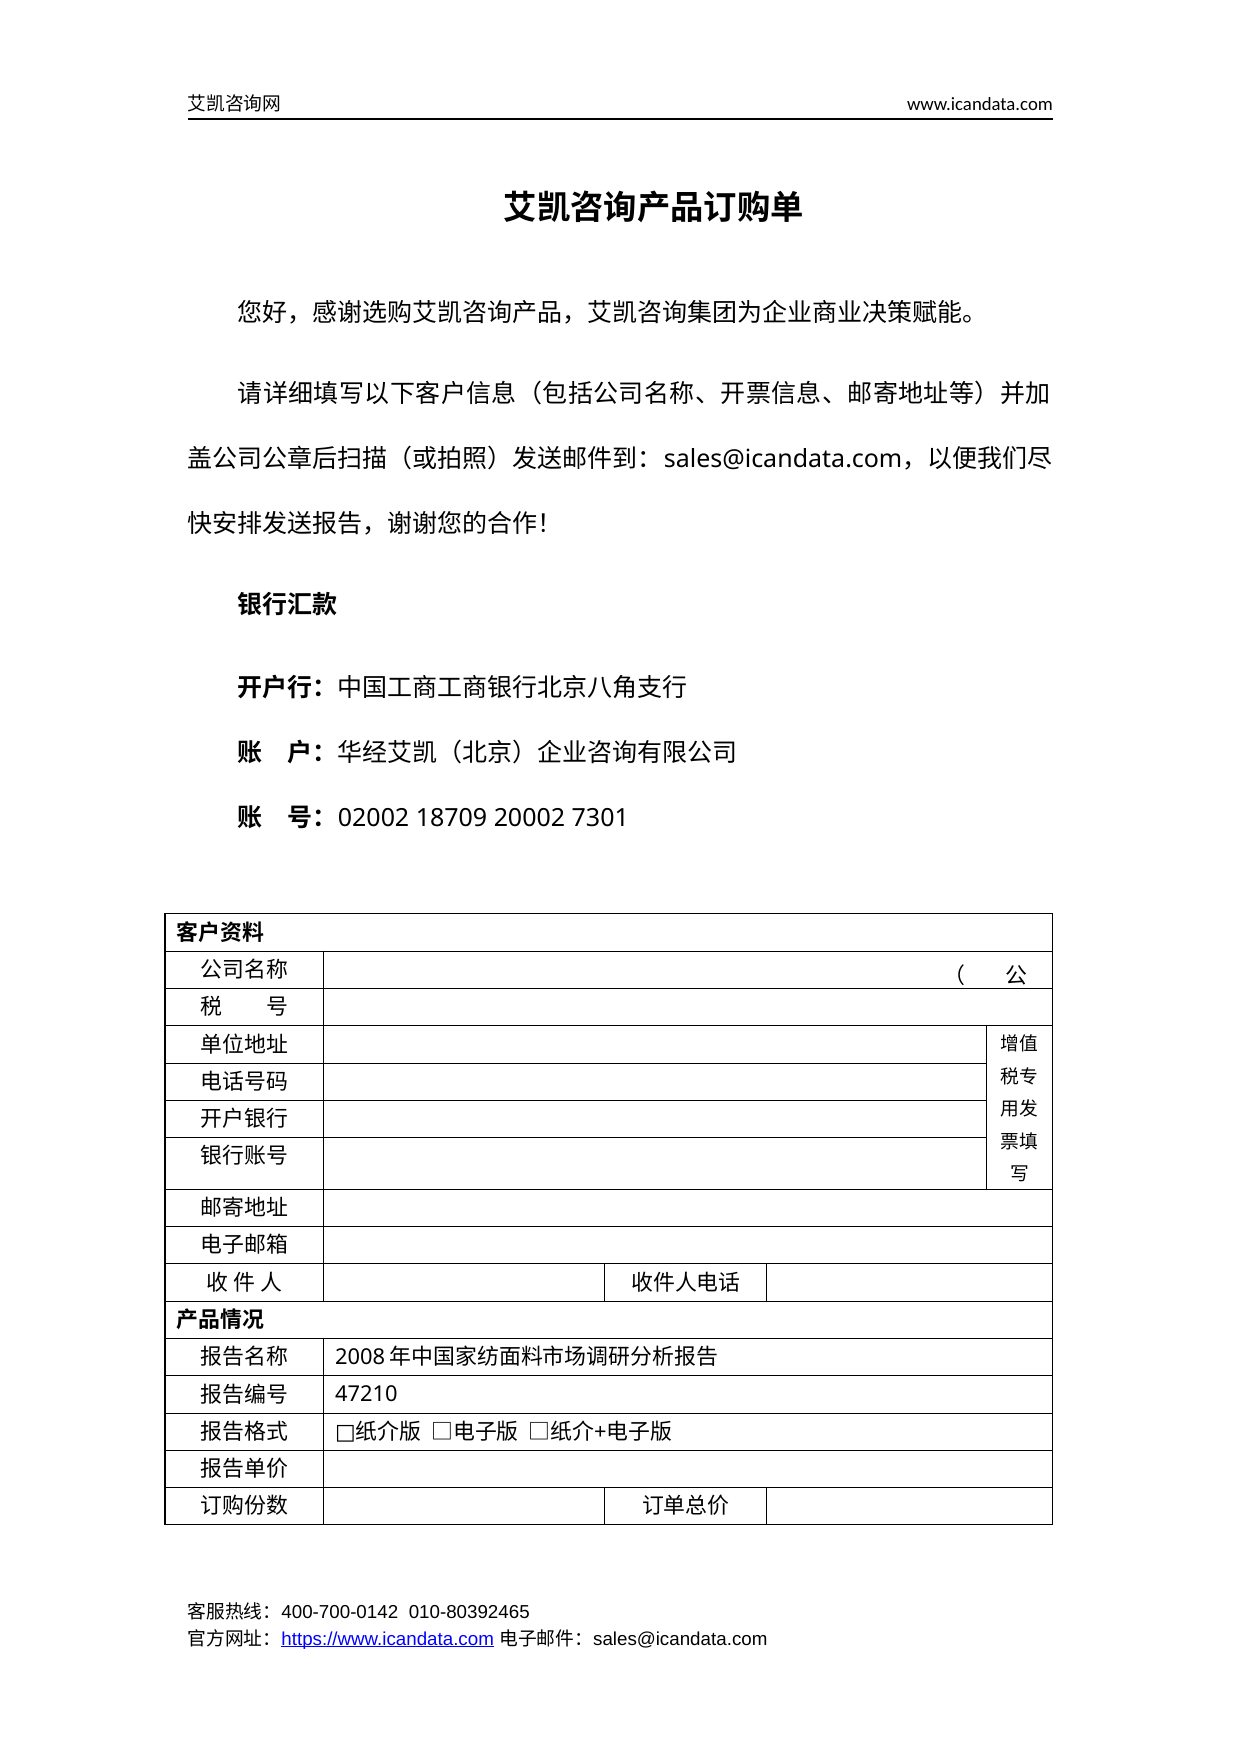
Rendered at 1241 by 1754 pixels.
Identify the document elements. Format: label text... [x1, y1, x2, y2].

text 银行汇款 [187, 570, 1053, 635]
text 您好，感谢选购艾凯咨询产品，艾凯咨询集团为企业商业决策赋能。 [187, 278, 1053, 343]
table_cell [324, 1488, 604, 1524]
table_cell [324, 1190, 1052, 1226]
table_cell 收 件 人 [166, 1264, 323, 1301]
table_cell [324, 1101, 986, 1137]
table_cell [324, 1138, 986, 1189]
table_cell 单位地址 [166, 1026, 323, 1062]
table_cell 报告编号 [166, 1376, 323, 1412]
table_cell 电子邮箱 [166, 1227, 323, 1263]
table_cell [324, 1064, 986, 1100]
table_cell [324, 1227, 1052, 1263]
table_cell 产品情况 [166, 1302, 1052, 1338]
table_cell 报告格式 [166, 1414, 323, 1450]
table_header 客户资料 [166, 914, 1052, 951]
table_cell 银行账号 [166, 1138, 323, 1189]
table_cell [324, 952, 1052, 988]
table_cell □纸介版 □电子版 □纸介+电子版 [324, 1414, 1052, 1450]
text 开户行：中国工商工商银行北京八角支行 [187, 653, 1053, 718]
table_cell 2008年中国家纺面料市场调研分析报告 [324, 1339, 1052, 1375]
table_cell 报告名称 [166, 1339, 323, 1375]
table_cell 47210 [324, 1376, 1052, 1412]
table_cell 邮寄地址 [166, 1190, 323, 1226]
table_cell [767, 1264, 1052, 1301]
table_cell 订单总价 [605, 1488, 766, 1524]
table_cell 开户银行 [166, 1101, 323, 1137]
table_cell [324, 1451, 1052, 1487]
table_cell 电话号码 [166, 1064, 323, 1100]
text 请详细填写以下客户信息（包括公司名称、开票信息、邮寄地址等）并加盖公司公章后扫描（或拍照）发送邮件到：sales@icandata.com，以便我们尽快安排发送报告，谢谢您的合作！ [187, 359, 1053, 554]
table_cell 收件人电话 [605, 1264, 766, 1301]
table_cell 税 号 [166, 989, 323, 1025]
table_cell [324, 1026, 986, 1062]
table_cell 订购份数 [166, 1488, 323, 1524]
table_cell 公司名称 [166, 952, 323, 988]
text 账 号：02002 18709 20002 7301 [187, 783, 1053, 848]
table_cell [324, 989, 1052, 1025]
table_cell [324, 1264, 604, 1301]
text 艾凯咨询产品订购单 [187, 172, 1053, 237]
text 账 户：华经艾凯（北京）企业咨询有限公司 [187, 718, 1053, 783]
table_cell [767, 1488, 1052, 1524]
table_cell 增值税专用发票填写 [987, 1026, 1052, 1189]
table_cell 报告单价 [166, 1451, 323, 1487]
